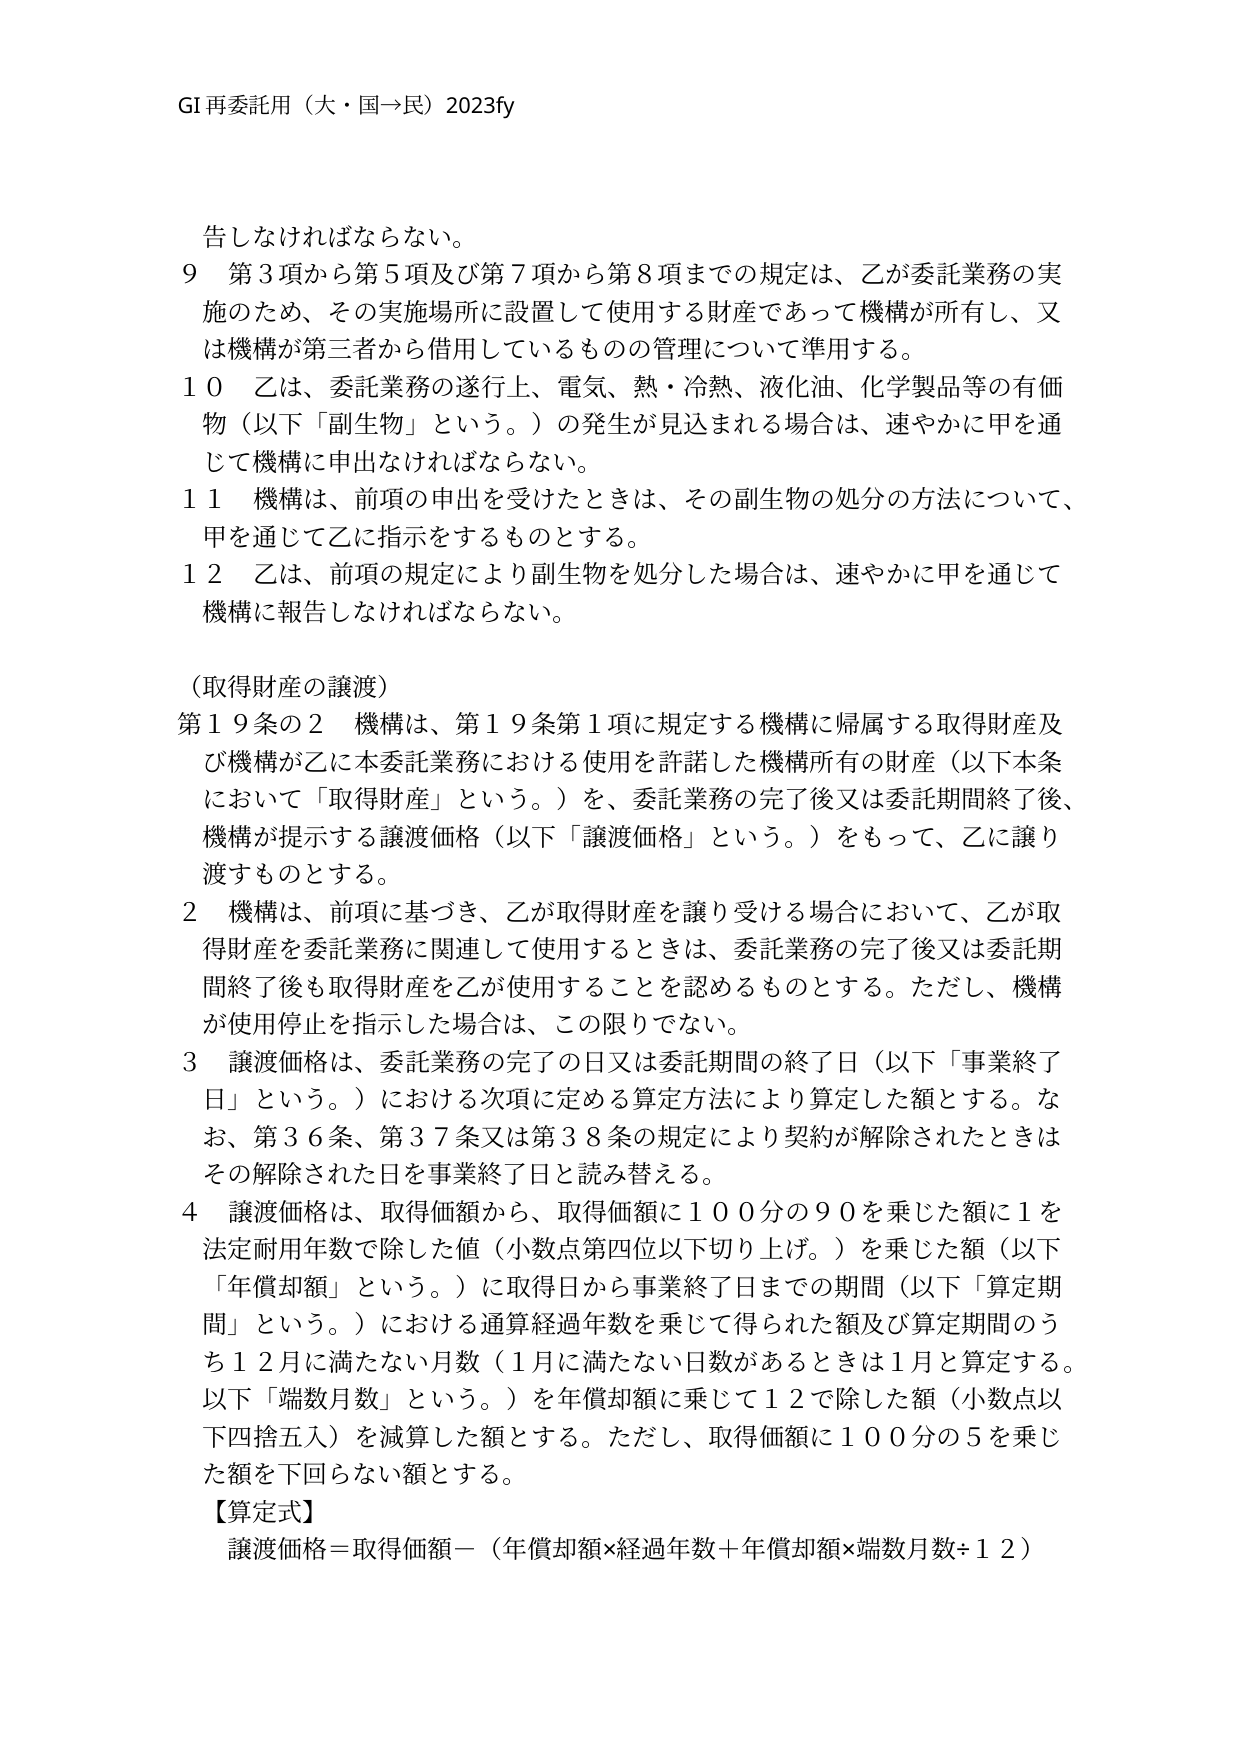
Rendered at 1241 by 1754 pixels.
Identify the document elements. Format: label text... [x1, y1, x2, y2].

text 【算定式】 [177, 1492, 1063, 1529]
text ３ 譲渡価格は、委託業務の完了の日又は委託期間の終了日（以下「事業終了日」という。）における次項に定める算定方法により算定した額とする。なお、第３６条、第３７条又は第３８条の規定により契約が解除されたときはその解除された日を事業終了日と読み替える。 [177, 1042, 1063, 1192]
text ４ 譲渡価格は、取得価額から、取得価額に１００分の９０を乗じた額に１を法定耐用年数で除した値（小数点第四位以下切り上げ。）を乗じた額（以下「年償却額」という。）に取得日から事業終了日までの期間（以下「算定期間」という。）における通算経過年数を乗じて得られた額及び算定期間のうち１２月に満たない月数（１月に満たない日数があるときは１月と算定する。以下「端数月数」という。）を年償却額に乗じて１２で除した額（小数点以下四捨五入）を減算した額とする。ただし、取得価額に１００分の５を乗じた額を下回らない額とする。 [177, 1192, 1063, 1492]
text ２ 機構は、前項に基づき、乙が取得財産を譲り受ける場合において、乙が取得財産を委託業務に関連して使用するときは、委託業務の完了後又は委託期間終了後も取得財産を乙が使用することを認めるものとする。ただし、機構が使用停止を指示した場合は、この限りでない。 [177, 892, 1063, 1042]
text １１ 機構は、前項の申出を受けたときは、その副生物の処分の方法について、甲を通じて乙に指示をするものとする。 [177, 479, 1063, 554]
text 譲渡価格＝取得価額－（年償却額×経過年数＋年償却額×端数月数÷１２） [177, 1529, 1063, 1567]
text １２ 乙は、前項の規定により副生物を処分した場合は、速やかに甲を通じて機構に報告しなければならない。 [177, 554, 1063, 629]
text 第１９条の２ 機構は、第１９条第１項に規定する機構に帰属する取得財産及び機構が乙に本委託業務における使用を許諾した機構所有の財産（以下本条において「取得財産」という。）を、委託業務の完了後又は委託期間終了後、機構が提示する譲渡価格（以下「譲渡価格」という。）をもって、乙に譲り渡すものとする。 [177, 704, 1063, 892]
text ９ 第３項から第５項及び第７項から第８項までの規定は、乙が委託業務の実施のため、その実施場所に設置して使用する財産であって機構が所有し、又は機構が第三者から借用しているものの管理について準用する。 [177, 254, 1063, 367]
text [177, 217, 1063, 254]
text （取得財産の譲渡） [177, 667, 1063, 704]
text １０ 乙は、委託業務の遂行上、電気、熱・冷熱、液化油、化学製品等の有価物（以下「副生物」という。）の発生が見込まれる場合は、速やかに甲を通じて機構に申出なければならない。 [177, 367, 1063, 479]
